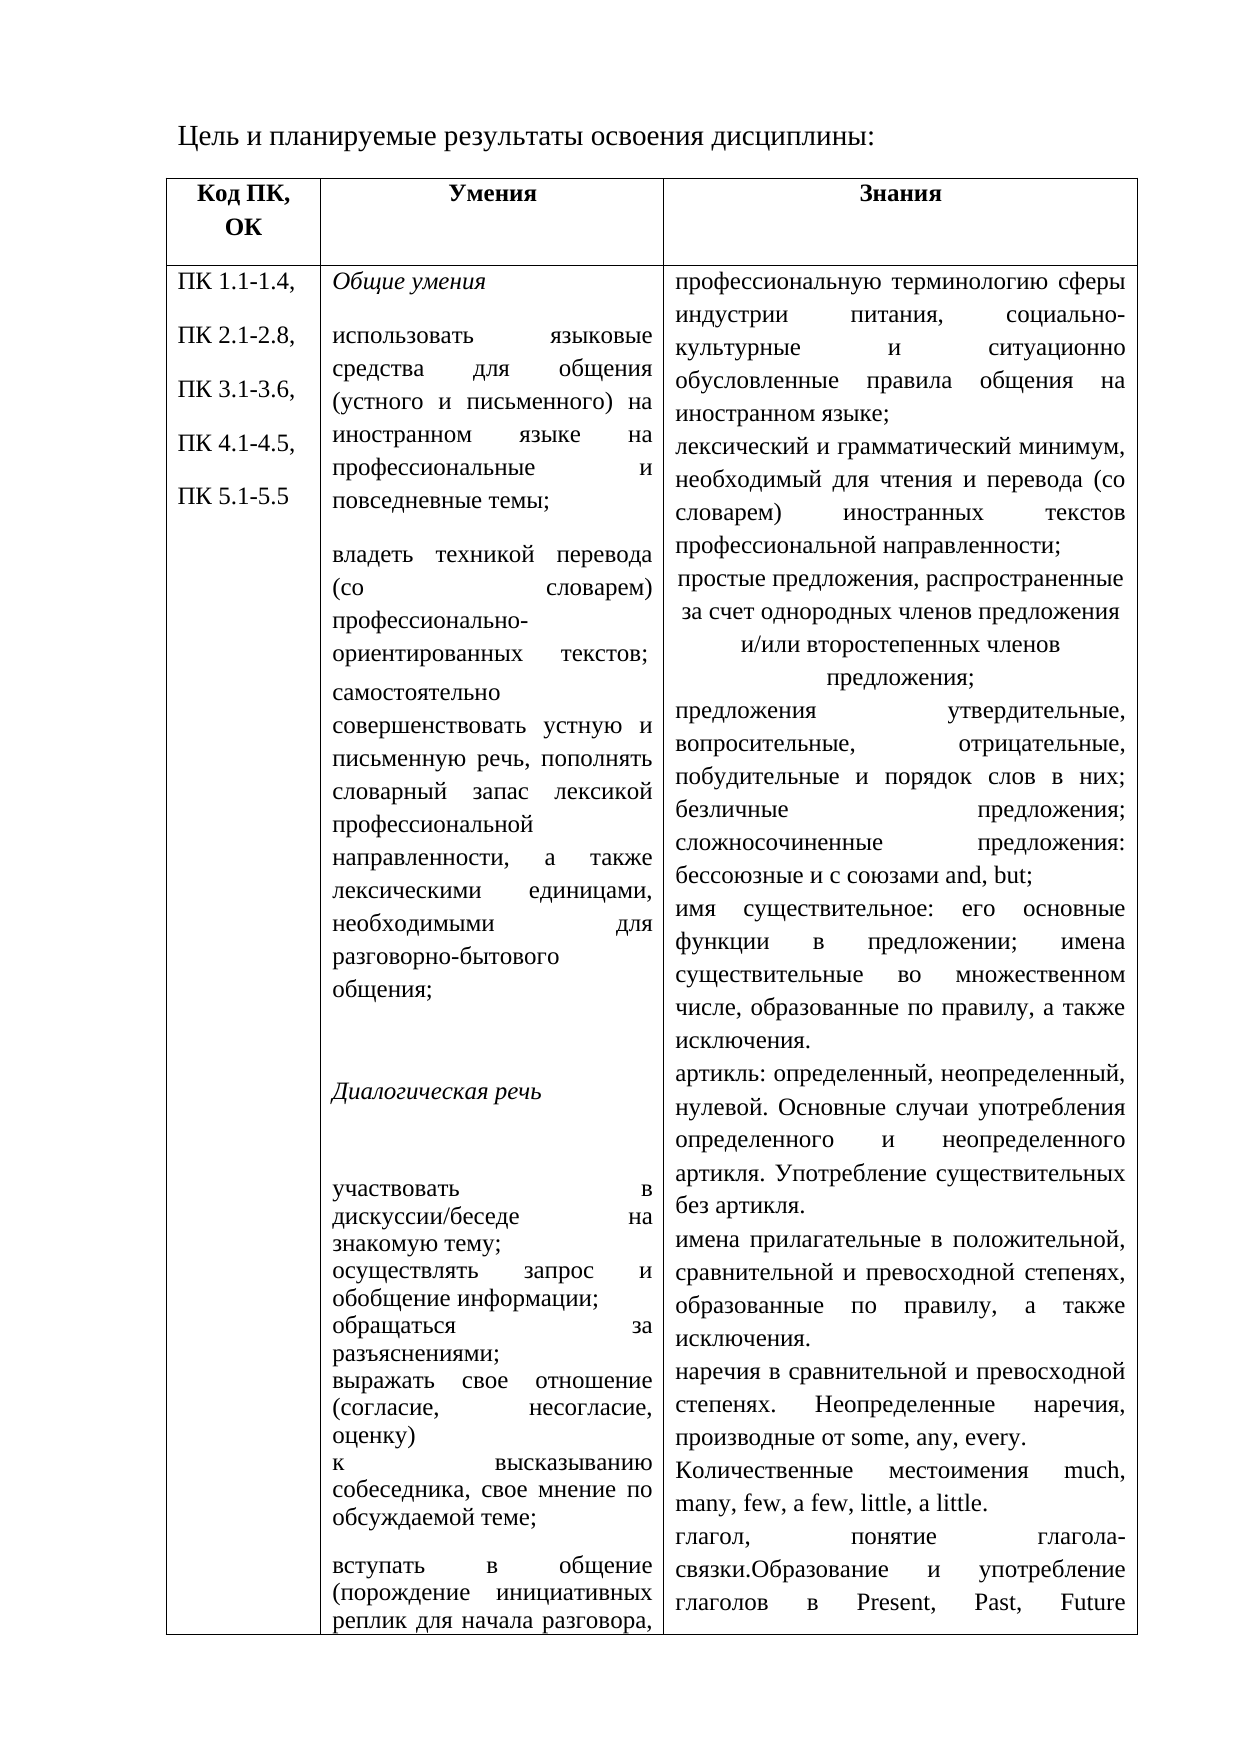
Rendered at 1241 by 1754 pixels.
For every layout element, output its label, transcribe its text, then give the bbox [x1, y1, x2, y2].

table_header Знания [664, 179, 1137, 265]
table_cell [321, 266, 663, 1634]
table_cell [167, 266, 320, 1634]
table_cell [664, 266, 1137, 1634]
table_header Умения [321, 179, 663, 265]
text Цель и планируемые результаты освоения дисциплины: [177, 118, 1152, 152]
table_header Код ПК, ОК [167, 179, 320, 265]
